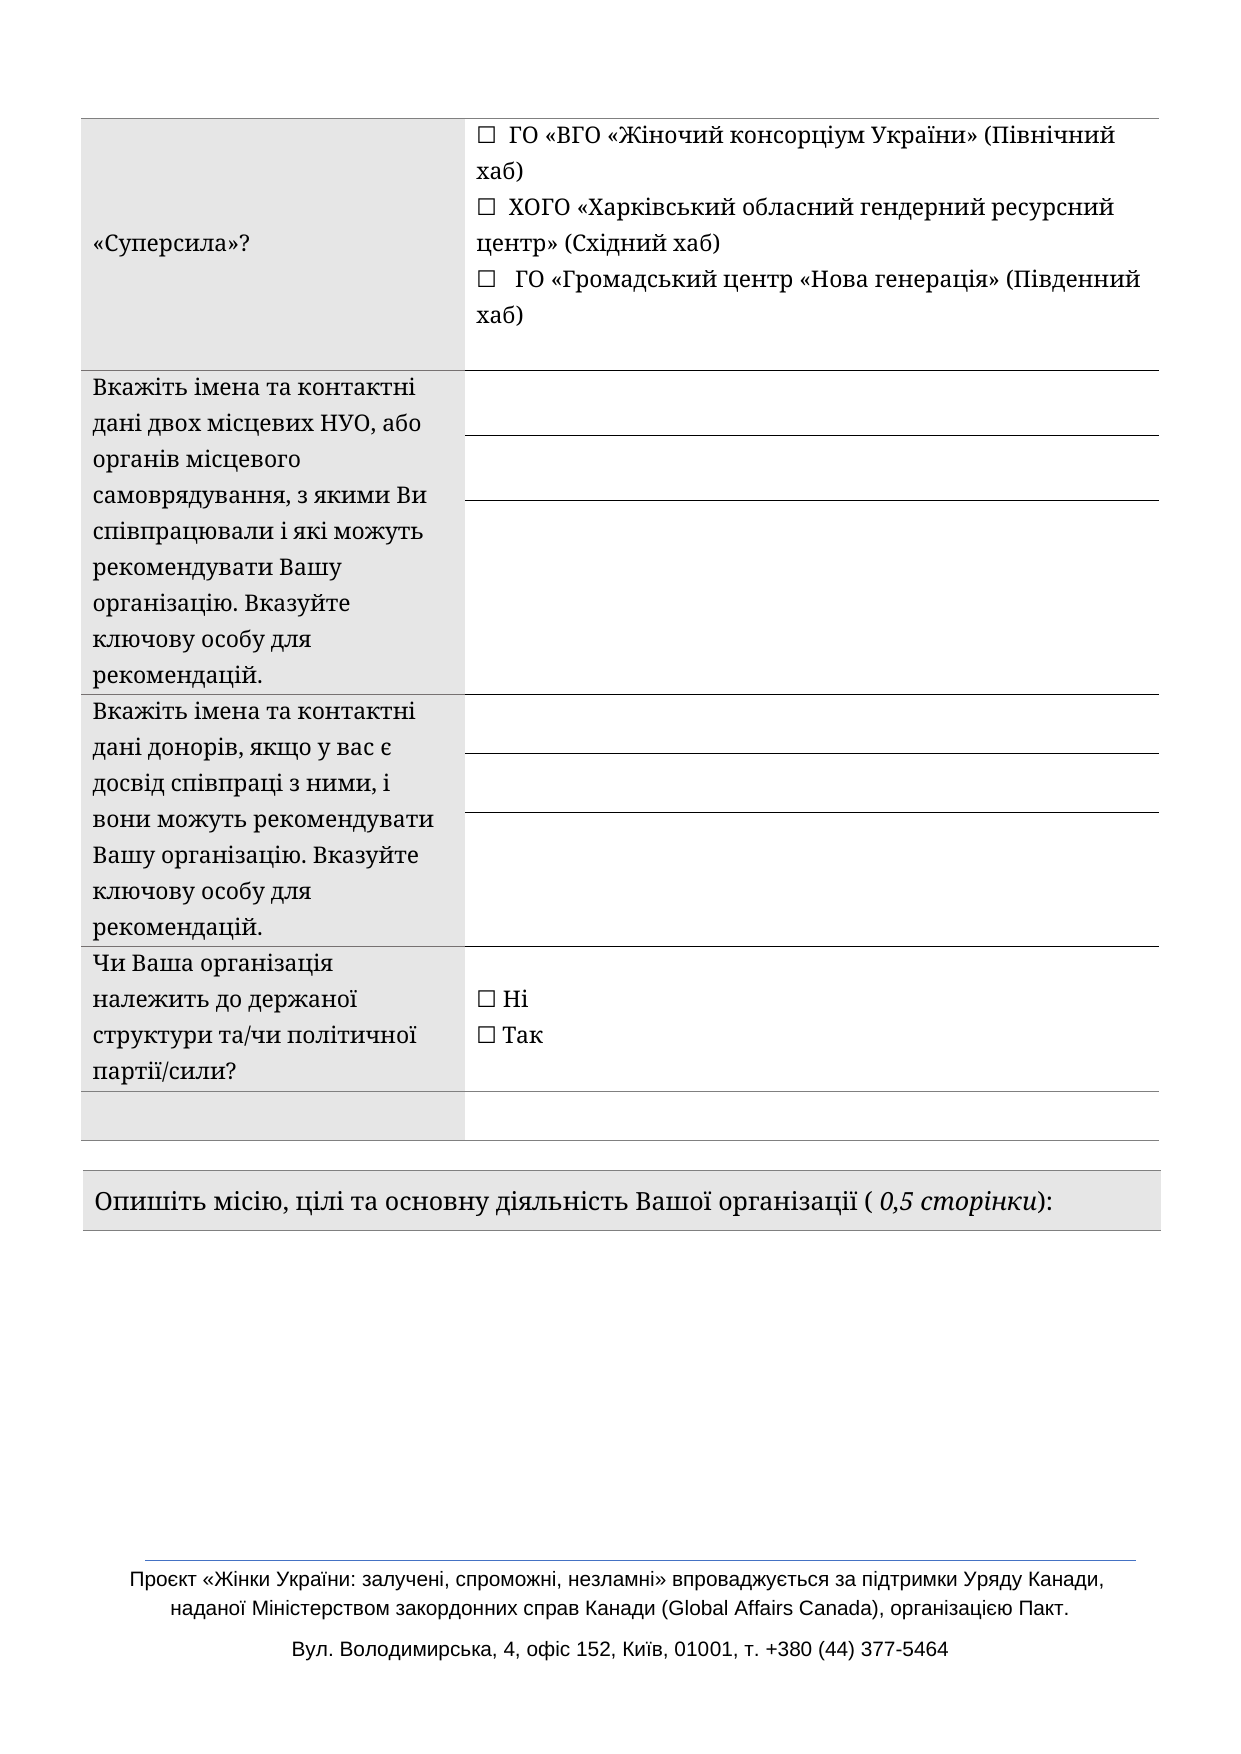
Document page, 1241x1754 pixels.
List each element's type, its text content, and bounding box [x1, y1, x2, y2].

table_cell [465, 1092, 1159, 1140]
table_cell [465, 119, 1159, 370]
table_cell [465, 754, 1159, 812]
table_cell Вкажіть імена та контактні дані донорів, якщо у вас є досвід співпраці з ними, і вони можуть рекомендувати Вашу організацію. Вказуйте ключову особу для рекомендацій. [81, 695, 465, 946]
table_cell [465, 501, 1159, 694]
table_cell ☐ Ні ☐ Так [465, 947, 1159, 1091]
table_cell [465, 813, 1159, 946]
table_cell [81, 119, 465, 370]
table_cell [465, 436, 1159, 500]
table_cell Чи Ваша організація належить до держаної структури та/чи політичної партії/сили? [81, 947, 465, 1091]
table_header Опишіть місію, цілі та основну діяльність Вашої організації ( 0,5 сторінки): [83, 1171, 1161, 1230]
table_cell [81, 1092, 465, 1140]
table_cell [465, 695, 1159, 753]
table_cell [465, 371, 1159, 435]
table_cell Вкажіть імена та контактні дані двох місцевих НУО, або органів місцевого самоврядування, з якими Ви співпрацювали і які можуть рекомендувати Вашу організацію. Вказуйте ключову особу для рекомендацій. [81, 371, 465, 694]
